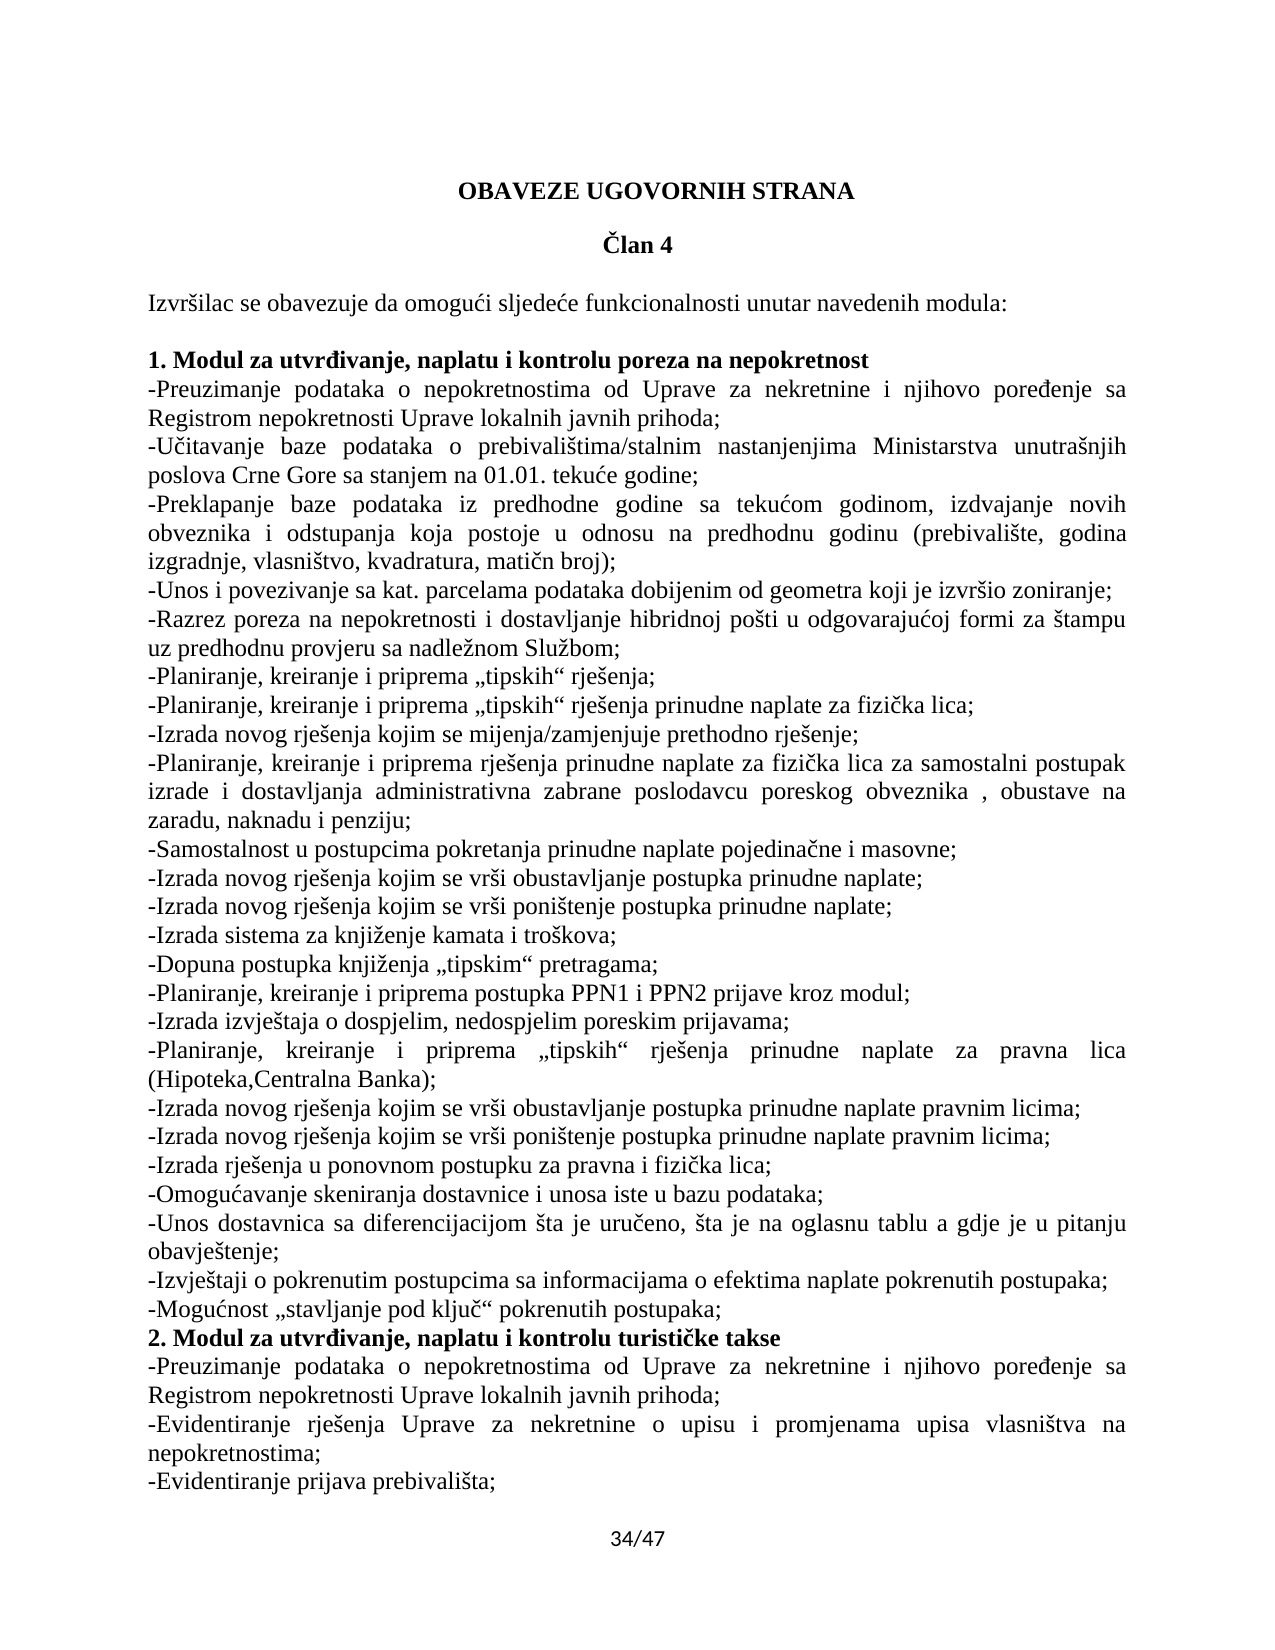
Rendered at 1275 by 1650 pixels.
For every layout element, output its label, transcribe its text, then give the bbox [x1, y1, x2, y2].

text Izvršilac se obavezuje da omogući sljedeće funkcionalnosti unutar navedenih modula: [148, 288, 1127, 316]
text -Planiranje, kreiranje i priprema „tipskih“ rješenja; [148, 661, 1127, 690]
text -Izrada novog rješenja kojim se vrši poništenje postupka prinudne naplate pravnim licima; [148, 1121, 1127, 1150]
text -Evidentiranje rješenja Uprave za nekretnine o upisu i promjenama upisa vlasništva na nepokretnostima; [148, 1409, 1127, 1466]
text 1. Modul za utvrđivanje, naplatu i kontrolu poreza na nepokretnost [148, 345, 1127, 374]
text -Mogućnost „stavljanje pod ključ“ pokrenutih postupaka; [148, 1294, 1127, 1323]
text Član 4 [148, 230, 1127, 259]
text -Planiranje, kreiranje i priprema „tipskih“ rješenja prinudne naplate za fizička lica; [148, 690, 1127, 719]
text -Planiranje, kreiranje i priprema rješenja prinudne naplate za fizička lica za samostalni postupak izrade i dostavljanja administrativna zabrane poslodavcu poreskog obveznika , obustave na zaradu, naknadu i penziju; [148, 748, 1127, 834]
text -Izrada izvještaja o dospjelim, nedospjelim poreskim prijavama; [148, 1006, 1127, 1035]
text -Izrada novog rješenja kojim se mijenja/zamjenjuje prethodno rješenje; [148, 719, 1127, 748]
text -Izrada rješenja u ponovnom postupku za pravna i fizička lica; [148, 1150, 1127, 1179]
text -Izvještaji o pokrenutim postupcima sa informacijama o efektima naplate pokrenutih postupaka; [148, 1265, 1127, 1294]
text -Evidentiranje prijava prebivališta; [148, 1466, 1127, 1495]
text -Planiranje, kreiranje i priprema postupka PPN1 i PPN2 prijave kroz modul; [148, 978, 1127, 1006]
text -Omogućavanje skeniranja dostavnice i unosa iste u bazu podataka; [148, 1179, 1127, 1208]
text -Preklapanje baze podataka iz predhodne godine sa tekućom godinom, izdvajanje novih obveznika i odstupanja koja postoje u odnosu na predhodnu godinu (prebivalište, godina izgradnje, vlasništvo, kvadratura, matičn broj); [148, 489, 1127, 575]
text -Izrada novog rješenja kojim se vrši obustavljanje postupka prinudne naplate pravnim licima; [148, 1093, 1127, 1121]
text -Samostalnost u postupcima pokretanja prinudne naplate pojedinačne i masovne; [148, 834, 1127, 863]
text -Izrada novog rješenja kojim se vrši poništenje postupka prinudne naplate; [148, 891, 1127, 920]
text OBAVEZE UGOVORNIH STRANA [185, 176, 1127, 205]
text 2. Modul za utvrđivanje, naplatu i kontrolu turističke takse [148, 1323, 1127, 1351]
text -Unos dostavnica sa diferencijacijom šta je uručeno, šta je na oglasnu tablu a gdje je u pitanju obavještenje; [148, 1208, 1127, 1265]
text -Preuzimanje podataka o nepokretnostima od Uprave za nekretnine i njihovo poređenje sa Registrom nepokretnosti Uprave lokalnih javnih prihoda; [148, 1351, 1127, 1409]
text -Dopuna postupka knjiženja „tipskim“ pretragama; [148, 949, 1127, 978]
text -Izrada sistema za knjiženje kamata i troškova; [148, 920, 1127, 949]
text -Preuzimanje podataka o nepokretnostima od Uprave za nekretnine i njihovo poređenje sa Registrom nepokretnosti Uprave lokalnih javnih prihoda; [148, 374, 1127, 431]
text -Unos i povezivanje sa kat. parcelama podataka dobijenim od geometra koji je izvršio zoniranje; [148, 575, 1127, 604]
text -Učitavanje baze podataka o prebivalištima/stalnim nastanjenjima Ministarstva unutrašnjih poslova Crne Gore sa stanjem na 01.01. tekuće godine; [148, 431, 1127, 489]
text -Razrez poreza na nepokretnosti i dostavljanje hibridnoj pošti u odgovarajućoj formi za štampu uz predhodnu provjeru sa nadležnom Službom; [148, 604, 1127, 661]
text -Planiranje, kreiranje i priprema „tipskih“ rješenja prinudne naplate za pravna lica (Hipoteka,Centralna Banka); [148, 1035, 1127, 1093]
text -Izrada novog rješenja kojim se vrši obustavljanje postupka prinudne naplate; [148, 863, 1127, 891]
